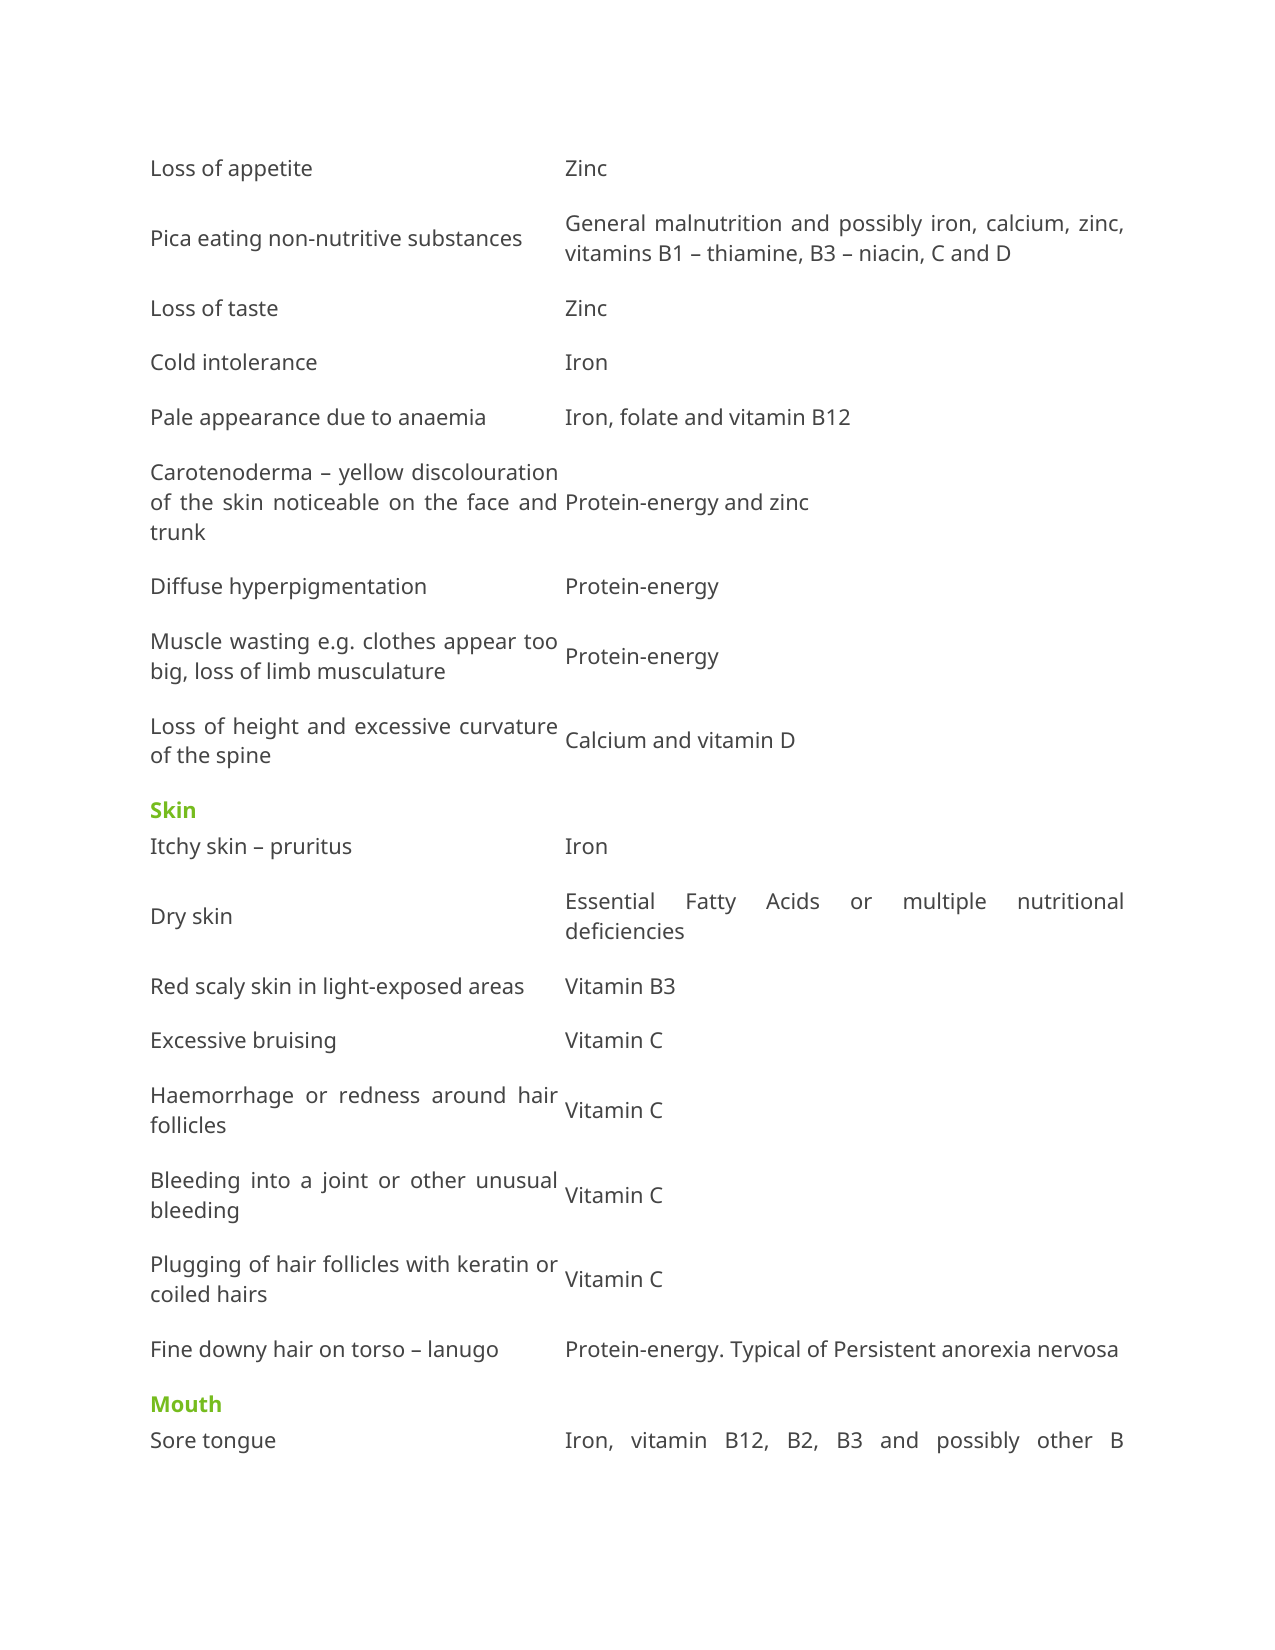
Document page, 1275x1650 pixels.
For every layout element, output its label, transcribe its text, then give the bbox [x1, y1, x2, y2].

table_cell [562, 1422, 1128, 1476]
table_cell Diffuse hyperpigmentation [147, 568, 562, 623]
table_cell Mouth [147, 1386, 1128, 1422]
table_cell Excessive bruising [147, 1022, 562, 1077]
table_cell Vitamin C [562, 1246, 1128, 1331]
table_cell Essential Fatty Acids or multiple nutritional deficiencies [562, 883, 1128, 967]
table_cell Pica eating non-nutritive substances [147, 205, 562, 289]
table_cell Iron [562, 828, 1128, 883]
table_cell Iron [562, 344, 1128, 399]
table_cell Red scaly skin in light-exposed areas [147, 968, 562, 1022]
table_cell Pale appearance due to anaemia [147, 399, 562, 454]
table_cell Loss of taste [147, 289, 562, 344]
table_cell Zinc [562, 150, 1128, 205]
table_cell Vitamin C [562, 1162, 1128, 1246]
table_cell Carotenoderma – yellow discolouration of the skin noticeable on the face and trunk [147, 454, 562, 568]
table_cell Vitamin C [562, 1022, 1128, 1077]
table_cell Dry skin [147, 883, 562, 967]
table_cell Itchy skin – pruritus [147, 828, 562, 883]
table_cell Zinc [562, 289, 1128, 344]
table_cell Vitamin C [562, 1077, 1128, 1162]
table_cell Bleeding into a joint or other unusual bleeding [147, 1162, 562, 1246]
table_cell Cold intolerance [147, 344, 562, 399]
table_cell Sore tongue [147, 1422, 562, 1476]
table_cell Muscle wasting e.g. clothes appear too big, loss of limb musculature [147, 623, 562, 707]
table_cell Protein-energy [562, 623, 1128, 707]
table_cell Fine downy hair on torso – lanugo [147, 1331, 562, 1386]
table_cell Vitamin B3 [562, 968, 1128, 1022]
table_cell Protein-energy [562, 568, 1128, 623]
table_cell Iron, folate and vitamin B12 [562, 399, 1128, 454]
table_cell Protein-energy. Typical of Persistent anorexia nervosa [562, 1331, 1128, 1386]
table_cell Calcium and vitamin D [562, 708, 1128, 792]
table_cell Loss of appetite [147, 150, 562, 205]
table_cell Loss of height and excessive curvature of the spine [147, 708, 562, 792]
table_cell Protein-energy and zinc [562, 454, 1128, 568]
table_cell Plugging of hair follicles with keratin or coiled hairs [147, 1246, 562, 1331]
table_cell Haemorrhage or redness around hair follicles [147, 1077, 562, 1162]
table_cell General malnutrition and possibly iron, calcium, zinc, vitamins B1 – thiamine, B3 – niacin, C and D [562, 205, 1128, 289]
table_cell Skin [147, 792, 1128, 828]
